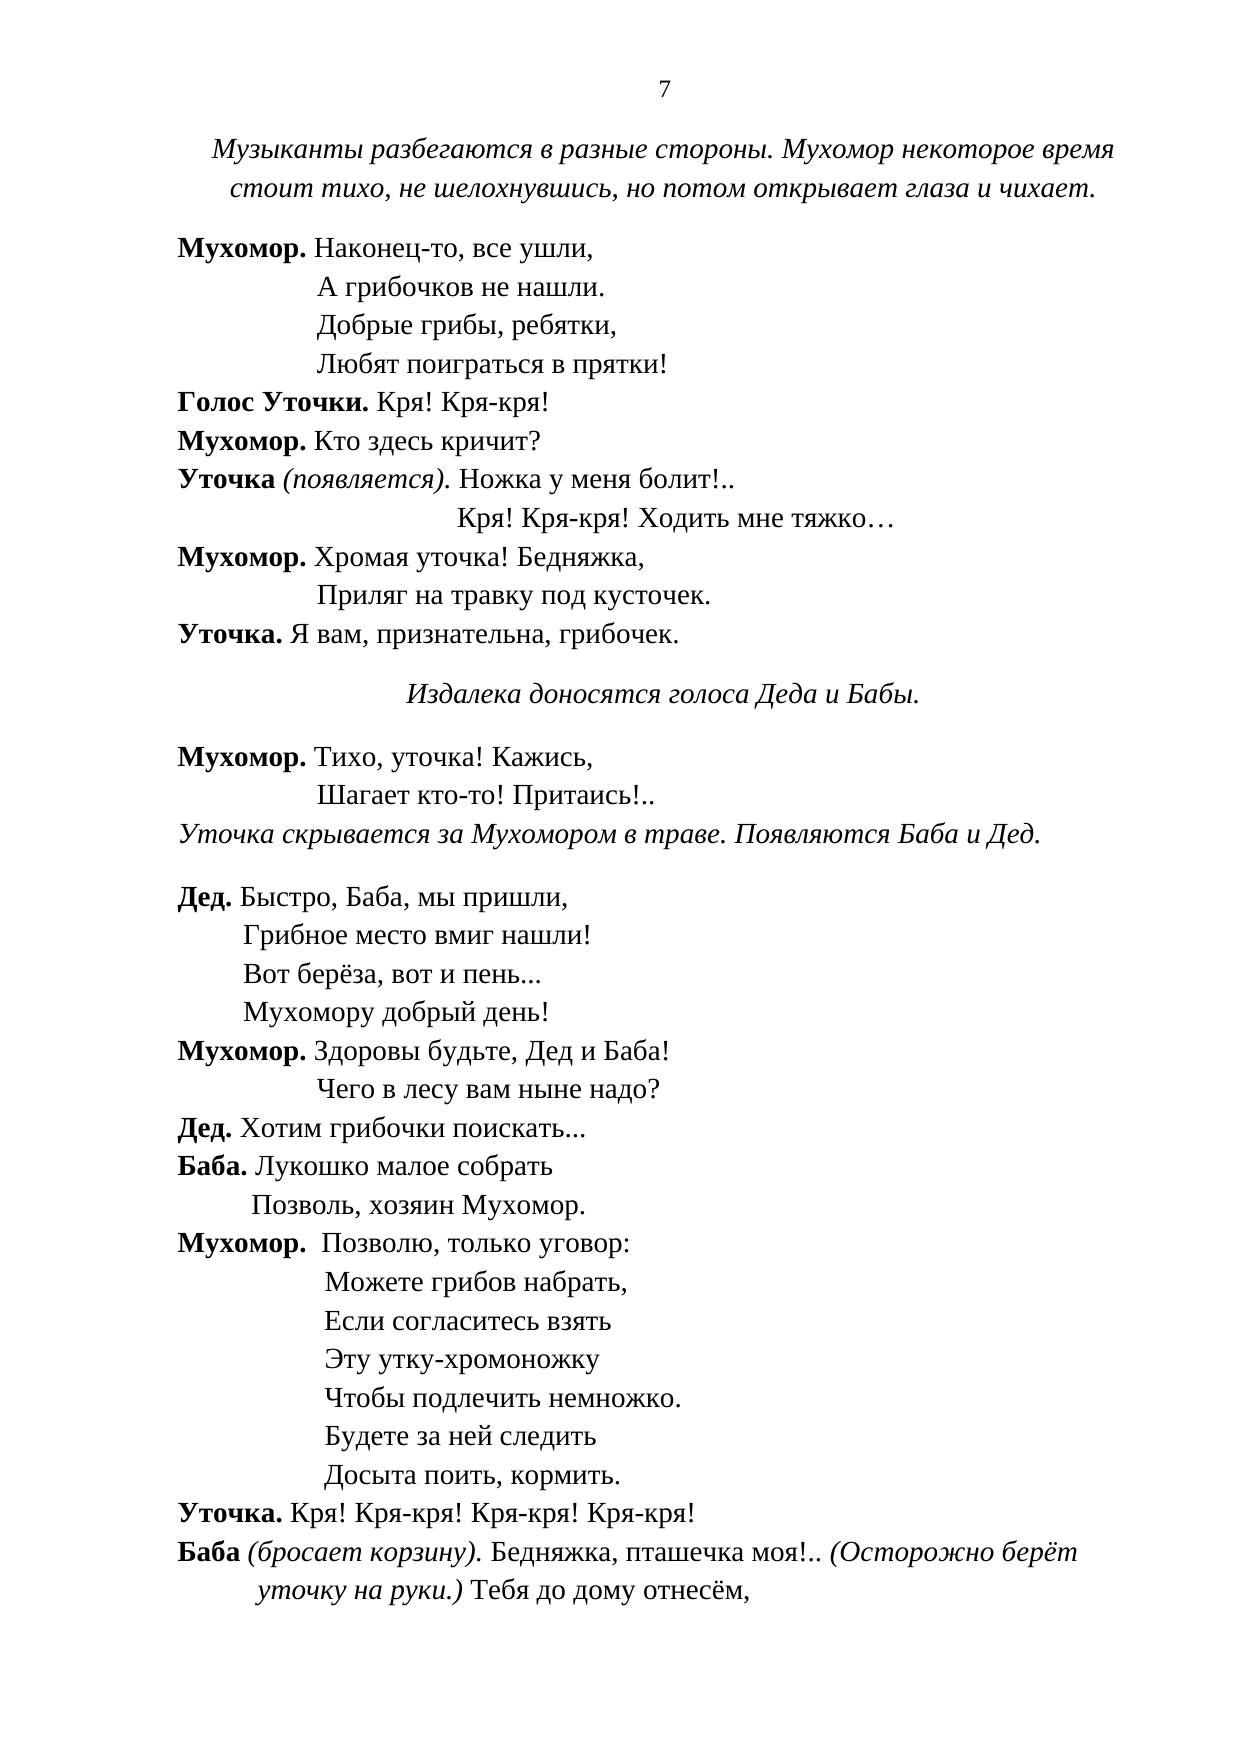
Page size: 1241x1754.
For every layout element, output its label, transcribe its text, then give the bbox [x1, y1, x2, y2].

text Издалека доносятся голоса Деда и Бабы. [177, 676, 1152, 710]
text Чего в лесу вам ныне надо? [177, 1071, 1152, 1105]
text Голос Уточки. Кря! Кря-кря! [177, 384, 1152, 418]
text Можете грибов набрать, Если согласитесь взять [251, 1264, 1152, 1336]
text Музыканты разбегаются в разные стороны. Мухомор некоторое время стоит тихо, не шелохнувшись, но потом открывает глаза и чихает. [177, 131, 1152, 203]
text Мухомор. Наконец-то, все ушли, [177, 230, 1152, 264]
text Будете за ней следить [251, 1418, 1152, 1452]
text Любят поиграться в прятки! [177, 346, 1152, 379]
text Эту утку-хромоножку [251, 1341, 1152, 1375]
text А грибочков не нашли. [251, 269, 1152, 302]
text Кря! Кря-кря! Ходить мне тяжко… Мухомор. Хромая уточка! Бедняжка, [177, 500, 1152, 572]
text Дед. Быстро, Баба, мы пришли, [177, 854, 1152, 912]
text Досыта поить, кормить. Уточка. Кря! Кря-кря! Кря-кря! Кря-кря! [177, 1457, 1152, 1529]
text Вот берёза, вот и пень... Мухомору добрый день! Мухомор. Здоровы будьте, Дед и Баба! [177, 956, 1152, 1066]
text Мухомор. Тихо, уточка! Кажись, [177, 715, 1152, 772]
text Чтобы подлечить немножко. [251, 1380, 1152, 1413]
text Позволь, хозяин Мухомор. Мухомор. Позволю, только уговор: [177, 1187, 1152, 1259]
text Уточка. Я вам, признательна, грибочек. [177, 616, 1152, 649]
text Приляг на травку под кусточек. [177, 577, 1152, 611]
text Шагает кто-то! Притаись!.. Уточка скрывается за Мухомором в траве. Появляются Баба и Дед. [177, 777, 1152, 849]
text Мухомор. Кто здесь кричит? Уточка (появляется). Ножка у меня болит!.. [177, 423, 1152, 495]
text уточку на руки.) Тебя до дому отнесём, [177, 1572, 1152, 1606]
text Дед. Хотим грибочки поискать... Баба. Лукошко малое собрать [177, 1110, 1152, 1182]
text Баба (бросает корзину). Бедняжка, пташечка моя!.. (Осторожно берёт [177, 1534, 1152, 1567]
text Добрые грибы, ребятки, [251, 307, 1152, 341]
text Грибное место вмиг нашли! [177, 917, 1152, 951]
